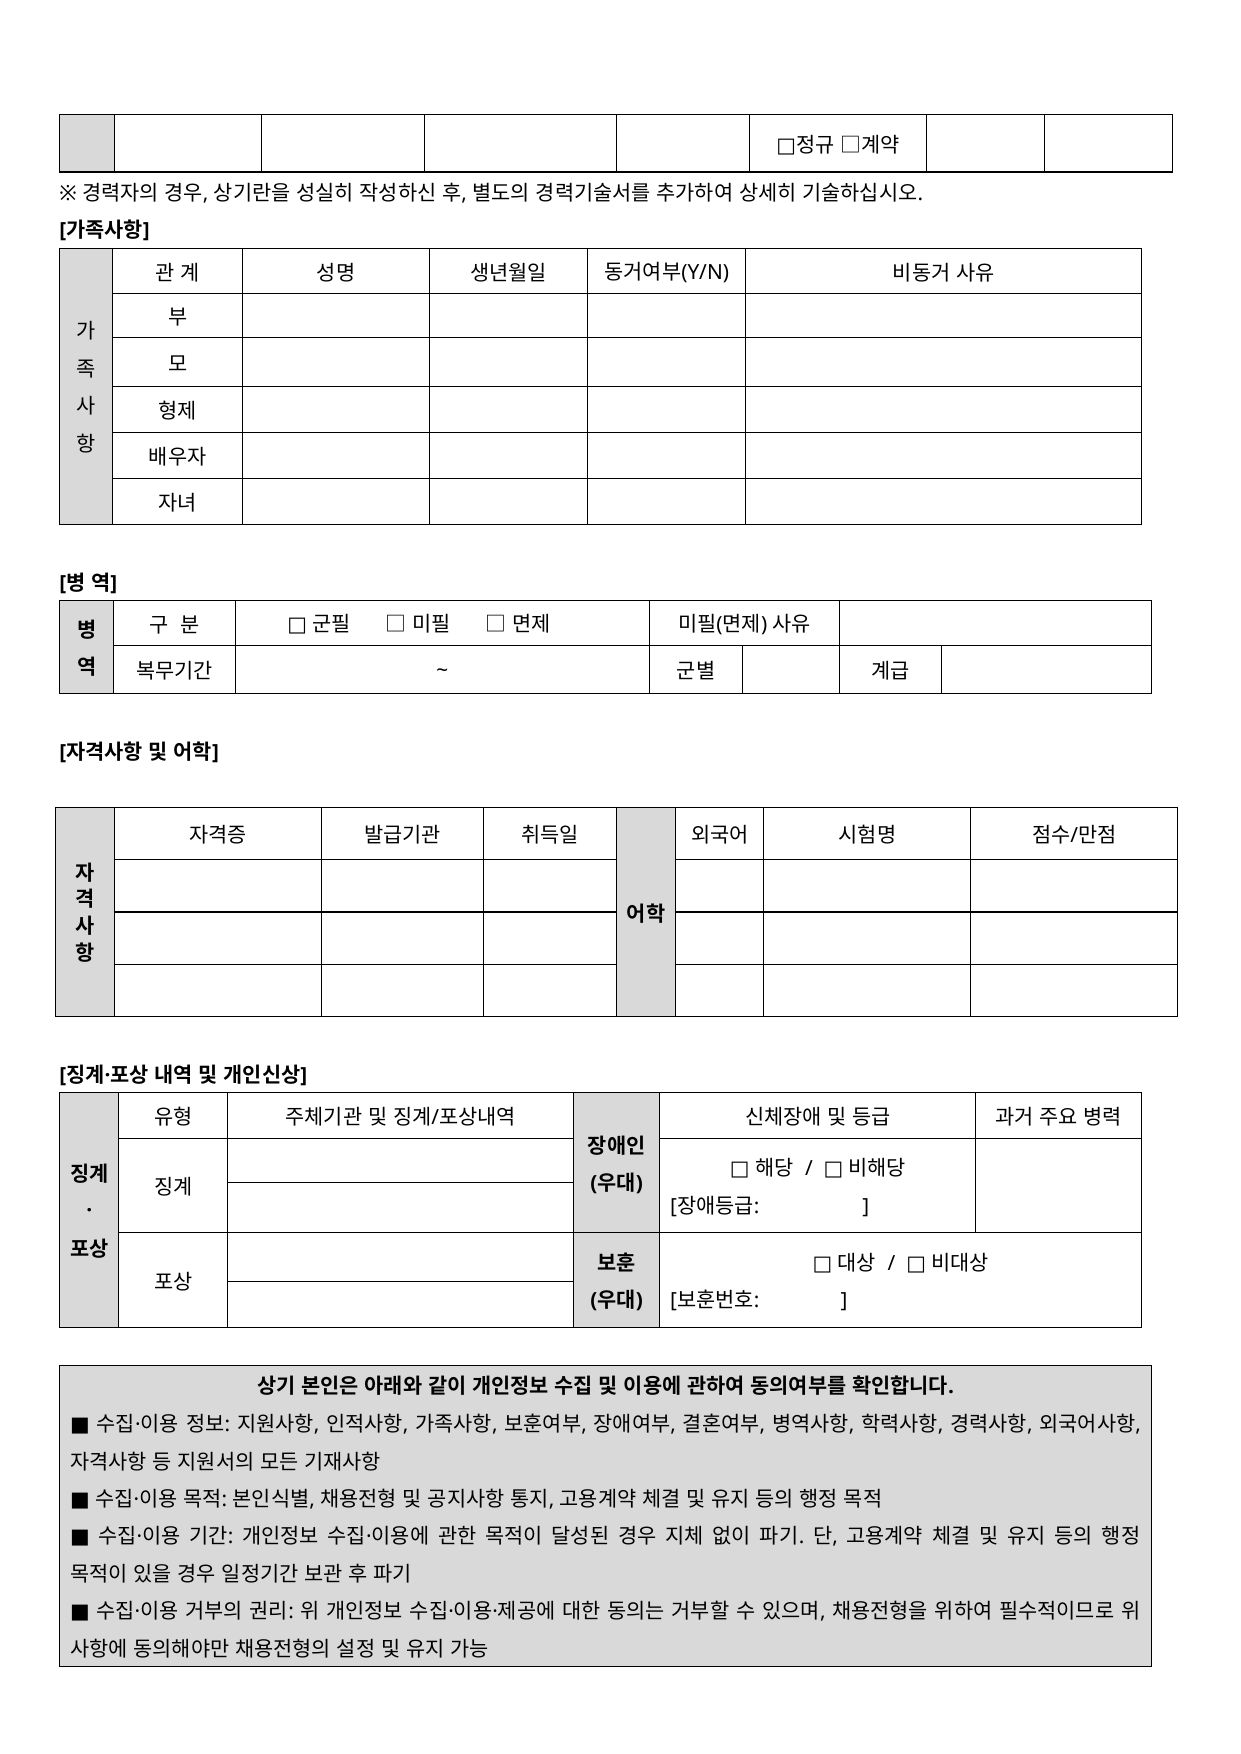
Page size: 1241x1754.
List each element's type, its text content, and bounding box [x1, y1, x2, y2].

table_cell [1045, 115, 1172, 171]
table_header 유형 [119, 1093, 227, 1138]
table_header □ 군필 □ 미필 □ 면제 [236, 601, 649, 645]
text [징계·포상 내역 및 개인신상] [59, 1055, 1152, 1092]
table_header 어학 [617, 808, 675, 1016]
table_cell [115, 965, 321, 1016]
table_cell [764, 860, 970, 911]
table_cell [228, 1183, 573, 1232]
table_cell 복무기간 [114, 646, 235, 693]
table_cell [322, 860, 483, 911]
table_cell [746, 387, 1141, 432]
table_cell [764, 965, 970, 1016]
table_cell [676, 913, 763, 964]
text ※ 경력자의 경우, 상기란을 성실히 작성하신 후, 별도의 경력기술서를 추가하여 상세히 기술하십시오. [59, 173, 1152, 210]
table_cell [971, 860, 1177, 911]
table_cell [115, 115, 261, 171]
table_cell □ 해당 / □ 비해당 [장애등급: ] [660, 1139, 975, 1232]
table_header 시험명 [764, 808, 970, 859]
table_cell [942, 646, 1151, 693]
table_cell [743, 646, 839, 693]
table_cell 군별 [650, 646, 742, 693]
table_header 성명 [243, 249, 429, 293]
table_cell [115, 860, 321, 911]
table_cell [243, 479, 429, 524]
table_header 구 분 [114, 601, 235, 645]
table_cell □ 대상 / □ 비대상 [보훈번호: ] [660, 1233, 1141, 1327]
table_cell 부 [113, 294, 242, 337]
table_cell [430, 294, 587, 337]
table_cell 배우자 [113, 433, 242, 478]
table_cell [676, 965, 763, 1016]
table_header 주체기관 및 징계/포상내역 [228, 1093, 573, 1138]
table_cell [617, 115, 749, 171]
table_cell [430, 387, 587, 432]
table_cell 계급 [840, 646, 941, 693]
table_header 발급기관 [322, 808, 483, 859]
text [병 역] [59, 562, 1152, 600]
table_cell [927, 115, 1044, 171]
table_header 외국어 [676, 808, 763, 859]
table_cell [430, 338, 587, 386]
table_cell [764, 913, 970, 964]
table_header 관 계 [113, 249, 242, 293]
table_cell [243, 433, 429, 478]
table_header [60, 1366, 1151, 1666]
table_cell [588, 387, 745, 432]
table_cell [484, 913, 616, 964]
text [가족사항] [59, 210, 1152, 247]
table_header 자 격 사 항 [56, 808, 114, 1016]
table_header 동거여부(Y/N) [588, 249, 745, 293]
table_cell [322, 965, 483, 1016]
table_cell [971, 913, 1177, 964]
table_cell [676, 860, 763, 911]
table_cell [746, 294, 1141, 337]
table_cell [746, 433, 1141, 478]
table_cell 자녀 [113, 479, 242, 524]
table_cell [484, 860, 616, 911]
table_cell [115, 913, 321, 964]
table_cell [425, 115, 616, 171]
table_cell [588, 433, 745, 478]
table_cell [588, 479, 745, 524]
table_header 미필(면제) 사유 [650, 601, 839, 645]
table_cell 징계 [119, 1139, 227, 1232]
table_cell 형제 [113, 387, 242, 432]
table_header 자격증 [115, 808, 321, 859]
table_cell [243, 338, 429, 386]
text [자격사항 및 어학] [59, 732, 1152, 769]
table_cell [746, 338, 1141, 386]
table_cell [976, 1139, 1141, 1232]
table_header 취득일 [484, 808, 616, 859]
table_header 점수/만점 [971, 808, 1177, 859]
table_header 과거 주요 병력 [976, 1093, 1141, 1138]
table_cell [228, 1233, 573, 1281]
table_cell 보훈 (우대) [574, 1233, 659, 1327]
table_header 신체장애 및 등급 [660, 1093, 975, 1138]
table_cell [243, 294, 429, 337]
table_cell [243, 387, 429, 432]
table_header 장애인 (우대) [574, 1093, 659, 1232]
table_cell [588, 338, 745, 386]
table_header 병 역 [60, 601, 113, 693]
table_cell [228, 1282, 573, 1327]
table_cell □정규 □계약 [750, 115, 926, 171]
table_header 징계 · 포상 [60, 1093, 118, 1327]
table_cell ~ [236, 646, 649, 693]
table_header 가 족 사 항 [60, 249, 112, 524]
table_cell [262, 115, 424, 171]
table_cell 포상 [119, 1233, 227, 1327]
table_cell [322, 913, 483, 964]
table_header [840, 601, 1151, 645]
table_cell [746, 479, 1141, 524]
table_cell [588, 294, 745, 337]
table_header 비동거 사유 [746, 249, 1141, 293]
table_cell [971, 965, 1177, 1016]
table_cell [484, 965, 616, 1016]
table_cell 모 [113, 338, 242, 386]
table_header 생년월일 [430, 249, 587, 293]
table_cell [430, 479, 587, 524]
table_cell [430, 433, 587, 478]
table_cell [228, 1139, 573, 1182]
